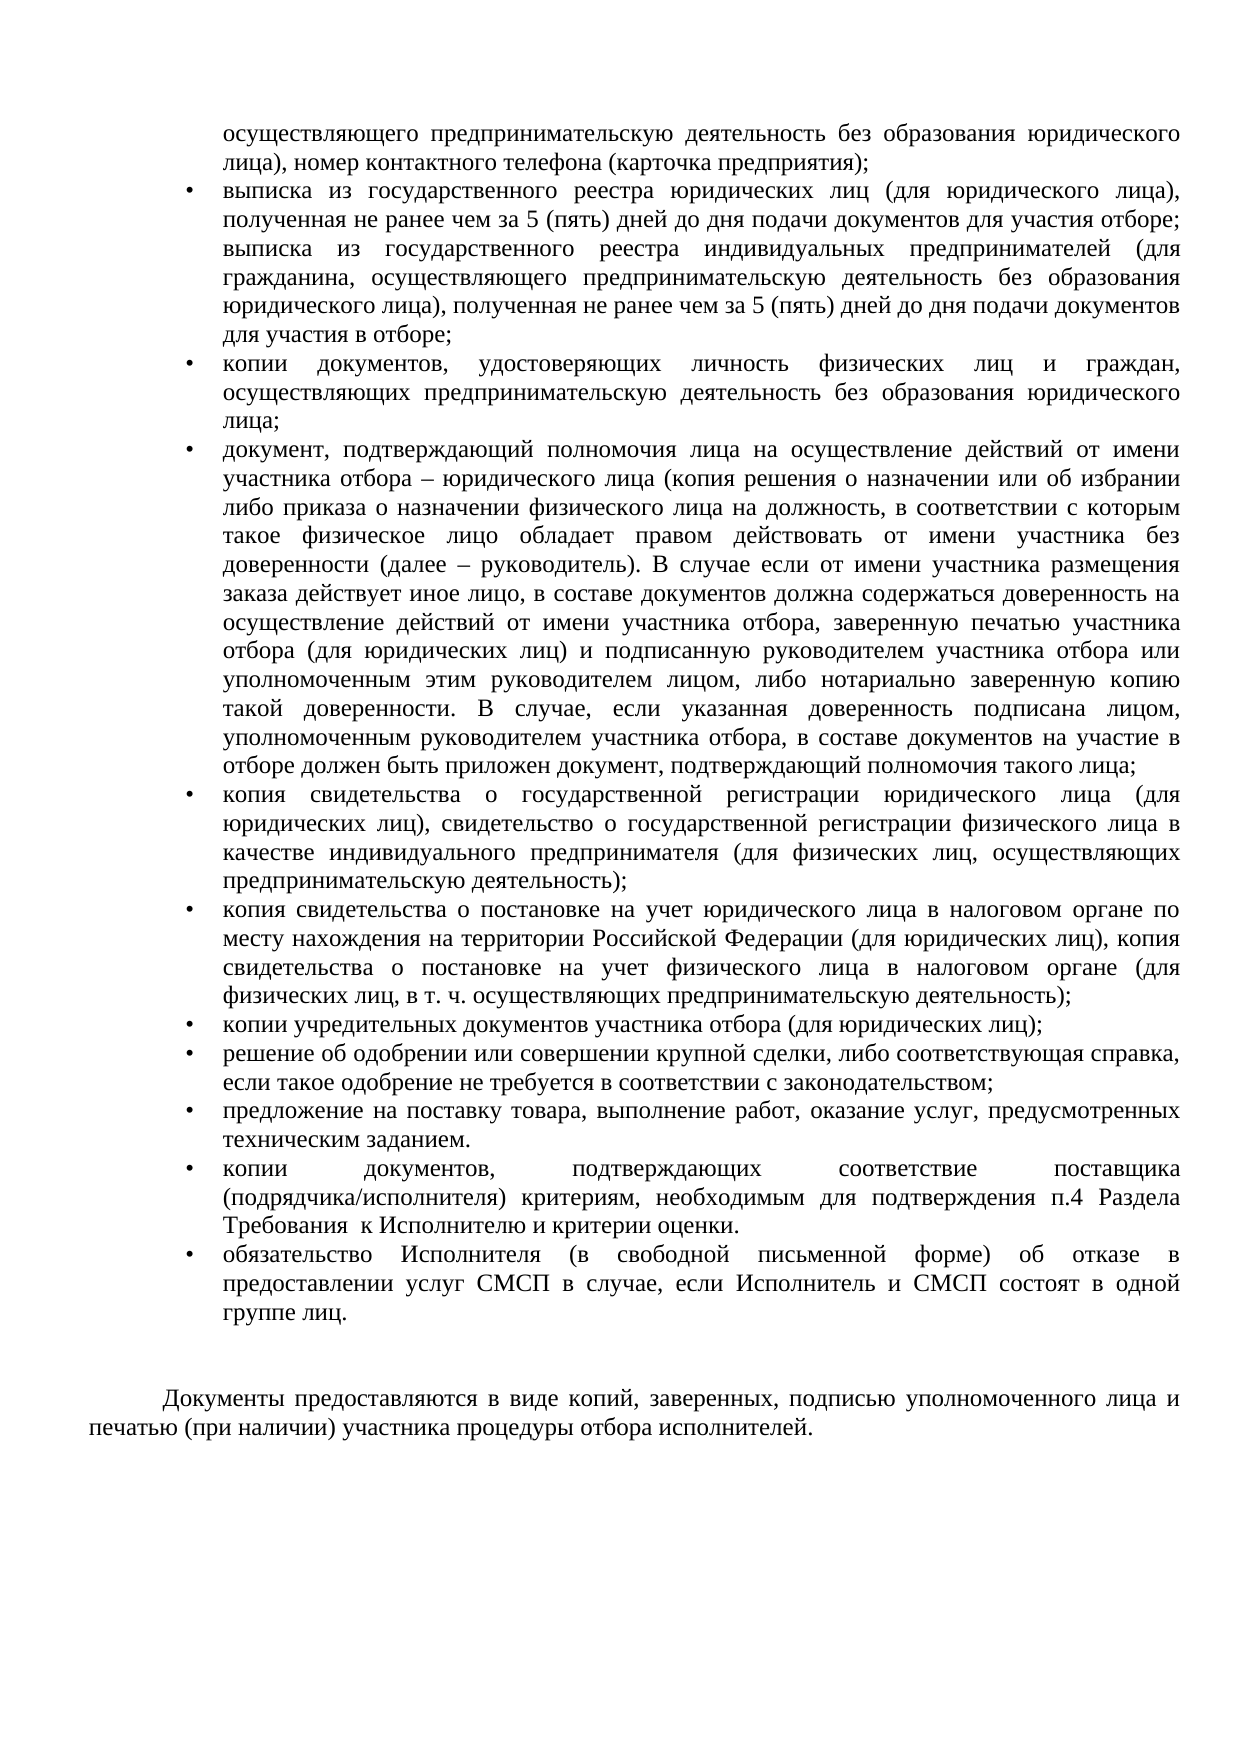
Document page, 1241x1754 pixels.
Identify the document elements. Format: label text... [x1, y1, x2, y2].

list документ, подтверждающий полномочия лица на осуществление действий от имени участника отбора – юридического лица (копия решения о назначении или об избрании либо приказа о назначении физического лица на должность, в соответствии с которым такое физическое лицо обладает правом действовать от имени участника без доверенности (далее – руководитель). В случае если от имени участника размещения заказа действует иное лицо, в составе документов должна содержаться доверенность на осуществление действий от имени участника отбора, заверенную печатью участника отбора (для юридических лиц) и подписанную руководителем участника отбора или уполномоченным этим руководителем лицом, либо нотариально заверенную копию такой доверенности. В случае, если указанная доверенность подписана лицом, уполномоченным руководителем участника отбора, в составе документов на участие в отборе должен быть приложен документ, подтверждающий полномочия такого лица; [185, 434, 1181, 779]
list решение об одобрении или совершении крупной сделки, либо соответствующая справка, если такое одобрение не требуется в соответствии с законодательством; [185, 1038, 1181, 1096]
list копия свидетельства о постановке на учет юридического лица в налоговом органе по месту нахождения на территории Российской Федерации (для юридических лиц), копия свидетельства о постановке на учет физического лица в налоговом органе (для физических лиц, в т. ч. осуществляющих предпринимательскую деятельность); [185, 894, 1181, 1009]
list предложение на поставку товара, выполнение работ, оказание услуг, предусмотренных техническим заданием. [185, 1096, 1181, 1153]
list копии документов, подтверждающих соответствие поставщика (подрядчика/исполнителя) критериям, необходимым для подтверждения п.4 Раздела Требования к Исполнителю и критерии оценки. [185, 1153, 1181, 1239]
list копии документов, удостоверяющих личность физических лиц и граждан, осуществляющих предпринимательскую деятельность без образования юридического лица; [185, 348, 1181, 434]
list обязательство Исполнителя (в свободной письменной форме) об отказе в предоставлении услуг СМСП в случае, если Исполнитель и СМСП состоят в одной группе лиц. [185, 1239, 1181, 1326]
text Документы предоставляются в виде копий, заверенных, подписью уполномоченного лица и печатью (при наличии) участника процедуры отбора исполнителей. [89, 1383, 1181, 1441]
list копия свидетельства о государственной регистрации юридического лица (для юридических лиц), свидетельство о государственной регистрации физического лица в качестве индивидуального предпринимателя (для физических лиц, осуществляющих предпринимательскую деятельность); [185, 779, 1181, 894]
list выписка из государственного реестра юридических лиц (для юридического лица), полученная не ранее чем за 5 (пять) дней до дня подачи документов для участия отборе; выписка из государственного реестра индивидуальных предпринимателей (для гражданина, осуществляющего предпринимательскую деятельность без образования юридического лица), полученная не ранее чем за 5 (пять) дней до дня подачи документов для участия в отборе; [185, 176, 1181, 348]
list копии учредительных документов участника отбора (для юридических лиц); [185, 1009, 1181, 1038]
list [185, 118, 1181, 176]
